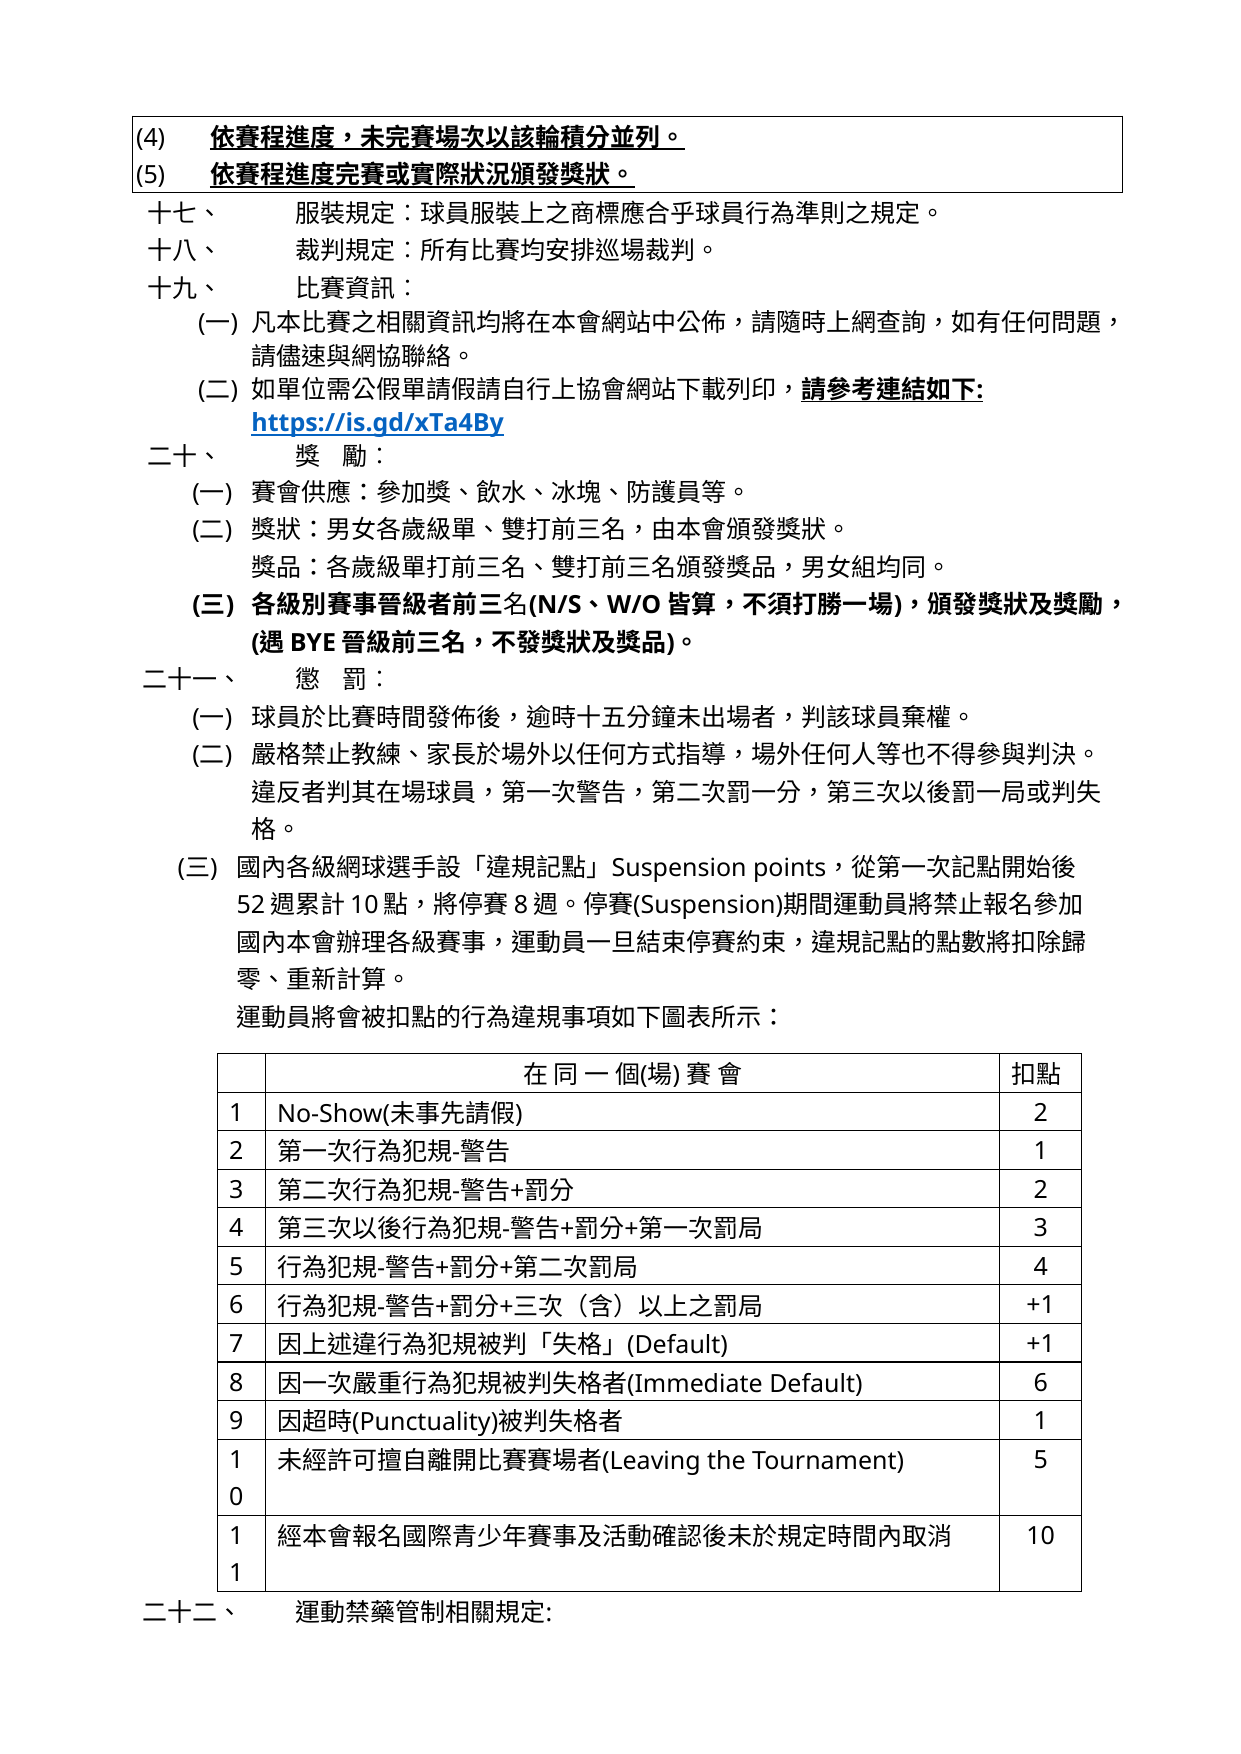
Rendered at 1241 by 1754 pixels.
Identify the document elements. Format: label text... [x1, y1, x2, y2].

table_cell 5 [218, 1247, 265, 1284]
table_cell 因超時(Punctuality)被判失格者 [266, 1401, 999, 1438]
text https://is.gd/xTa4By [251, 405, 1104, 438]
table_cell 8 [218, 1363, 265, 1400]
table_cell 第三次以後行為犯規-警告+罰分+第一次罰局 [266, 1208, 999, 1246]
table_cell 6 [1000, 1363, 1081, 1400]
table_cell 11 [218, 1516, 265, 1591]
list 獎狀：男女各歲級單、雙打前三名，由本會頒發獎狀。 獎品：各歲級單打前三名、雙打前三名頒發獎品，男女組均同。 [192, 509, 1104, 584]
table_cell 因一次嚴重行為犯規被判失格者(Immediate Default) [266, 1363, 999, 1400]
table_cell 2 [1000, 1093, 1081, 1130]
table_cell 經本會報名國際青少年賽事及活動確認後未於規定時間內取消 [266, 1516, 999, 1591]
list 國內各級網球選手設「違規記點」Suspension points，從第一次記點開始後52週累計10點，將停賽8週。停賽(Suspension)期間運動員將禁止報名參加國內本會辦理各級賽事，運動員一旦結束停賽約束，違規記點的點數將扣除歸零、重新計算。 [177, 847, 1104, 997]
table_cell 1 [1000, 1401, 1081, 1438]
list 比賽資訊︰ [148, 268, 1104, 305]
table_cell 1 [1000, 1131, 1081, 1169]
table_cell 第一次行為犯規-警告 [266, 1131, 999, 1169]
table_cell 10 [218, 1440, 265, 1514]
table_cell 3 [218, 1170, 265, 1207]
list 運動禁藥管制相關規定: [142, 1592, 1104, 1629]
table_cell 未經許可擅自離開比賽賽場者(Leaving the Tournament) [266, 1440, 999, 1514]
table_cell 第二次行為犯規-警告+罰分 [266, 1170, 999, 1207]
table_cell 6 [218, 1285, 265, 1323]
list 嚴格禁止教練、家長於場外以任何方式指導，場外任何人等也不得參與判決。違反者判其在場球員，第一次警告，第二次罰一分，第三次以後罰一局或判失格。 [192, 734, 1104, 847]
table_cell 4 [1000, 1247, 1081, 1284]
table_header 扣點 [1000, 1054, 1081, 1092]
list 各級別賽事晉級者前三名(N/S、W/O皆算，不須打勝一場)，頒發獎狀及獎勵，(遇BYE晉級前三名，不發獎狀及獎品)。 [192, 584, 1104, 659]
table_header [218, 1054, 265, 1092]
table_cell 4 [218, 1208, 265, 1246]
table_cell 因上述違行為犯規被判「失格」(Default) [266, 1324, 999, 1361]
table_cell 1 [218, 1093, 265, 1130]
list 懲 罰︰ [142, 659, 1104, 697]
table_cell 2 [218, 1131, 265, 1169]
table_cell 10 [1000, 1516, 1081, 1591]
table_header 在 同 一 個(場) 賽 會 [266, 1054, 999, 1092]
list 裁判規定︰所有比賽均安排巡場裁判。 [148, 230, 1104, 268]
list 賽會供應：參加獎、飲水、冰塊、防護員等。 [192, 472, 1104, 509]
list 服裝規定︰球員服裝上之商標應合乎球員行為準則之規定。 [148, 193, 1104, 230]
list 凡本比賽之相關資訊均將在本會網站中公佈，請隨時上網查詢，如有任何問題，請儘速與網協聯絡。 [198, 305, 1104, 372]
list 如單位需公假單請假請自行上協會網站下載列印，請參考連結如下: [198, 372, 1104, 405]
table_cell 5 [1000, 1440, 1081, 1514]
table_cell 9 [218, 1401, 265, 1438]
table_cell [133, 117, 1122, 192]
table_cell +1 [1000, 1324, 1081, 1361]
table_cell 行為犯規-警告+罰分+第二次罰局 [266, 1247, 999, 1284]
table_cell 7 [218, 1324, 265, 1361]
table_cell No-Show(未事先請假) [266, 1093, 999, 1130]
list 獎 勵︰ [148, 438, 1104, 472]
table_cell 2 [1000, 1170, 1081, 1207]
list 球員於比賽時間發佈後，逾時十五分鐘未出場者，判該球員棄權。 [192, 697, 1104, 734]
table_cell +1 [1000, 1285, 1081, 1323]
table_cell 行為犯規-警告+罰分+三次（含）以上之罰局 [266, 1285, 999, 1323]
text 運動員將會被扣點的行為違規事項如下圖表所示： [236, 997, 1104, 1034]
table_cell 3 [1000, 1208, 1081, 1246]
